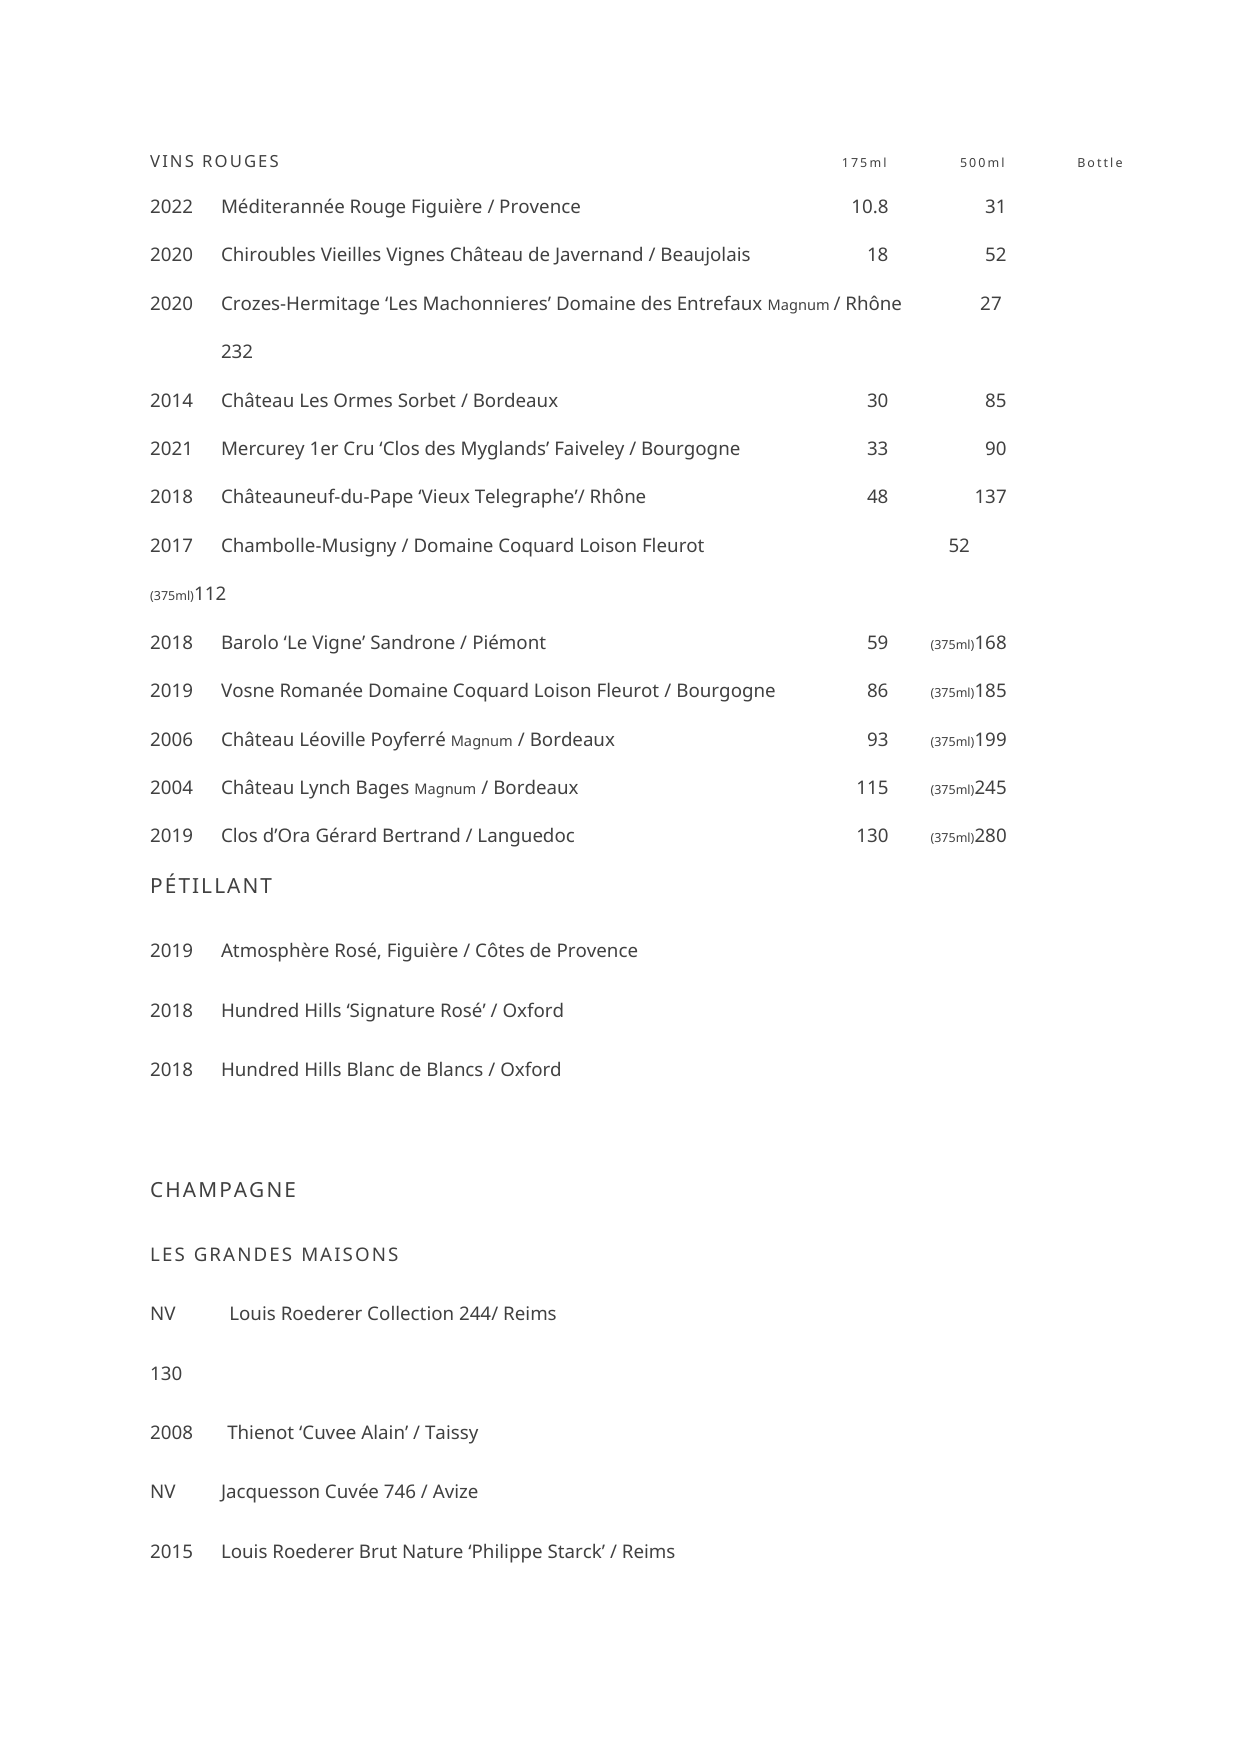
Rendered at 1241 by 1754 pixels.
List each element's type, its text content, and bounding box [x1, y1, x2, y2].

subtitle PÉtillant [150, 871, 1090, 900]
text 2015 Louis Roederer Brut Nature ‘Philippe Starck’ / Reims 275 [150, 1538, 1090, 1564]
text 2019 Vosne Romanée Domaine Coquard Loison Fleurot / Bourgogne 86 (375ml)185 370 [150, 677, 1090, 703]
text 2020 Chiroubles Vieilles Vignes Château de Javernand / Beaujolais 18 52 78 [150, 242, 1090, 267]
text 2008 Thienot ‘Cuvee Alain’ / Taissy 216 [150, 1419, 1090, 1445]
text 2018 Hundred Hills Blanc de Blancs / Oxford 158 [150, 1056, 1090, 1082]
text 2018 Barolo ‘Le Vigne’ Sandrone / Piémont 59 (375ml)168 236 [150, 629, 1090, 654]
text 2018 Hundred Hills ‘Signature Rosé’ / Oxford 110 [150, 997, 1090, 1022]
text 2020 Crozes-Hermitage ‘Les Machonnieres’ Domaine des Entrefaux Magnum / Rhône 27 80 232 [150, 290, 1090, 364]
text 2018 Châteauneuf-du-Pape ‘Vieux Telegraphe’/ Rhône 48 137 205 [150, 484, 1090, 509]
text NV Jacquesson Cuvée 746 / Avize 230 [150, 1479, 1090, 1504]
text 2014 Château Les Ormes Sorbet / Bordeaux 30 85 125 [150, 387, 1090, 412]
text 2017 Chambolle-Musigny / Domaine Coquard Loison Fleurot 52 (375ml)112 223 [150, 532, 1090, 606]
text 2004 Château Lynch Bages Magnum / Bordeaux 115 (375ml)245 890 [150, 774, 1090, 800]
text VINS ROUGES 175ml 500ml Bottle [150, 150, 1090, 173]
text 2021 Mercurey 1er Cru ‘Clos des Myglands’ Faiveley / Bourgogne 33 90 137 [150, 435, 1090, 461]
subtitle Les Grandes Maisons [150, 1241, 1090, 1267]
text 2019 Atmosphère Rosé, Figuière / Côtes de Provence 63 [150, 937, 1090, 963]
text 2019 Clos d’Ora Gérard Bertrand / Languedoc 130 (375ml)280 560 [150, 823, 1090, 848]
text 2022 Méditerannée Rouge Figuière / Provence 10.8 31 47 [150, 193, 1090, 219]
text NV Louis Roederer Collection 244/ Reims 130 [150, 1301, 1090, 1386]
subtitle champagne [150, 1175, 1090, 1203]
text 2006 Château Léoville Poyferré Magnum / Bordeaux 93 (375ml)199 745 [150, 726, 1090, 751]
